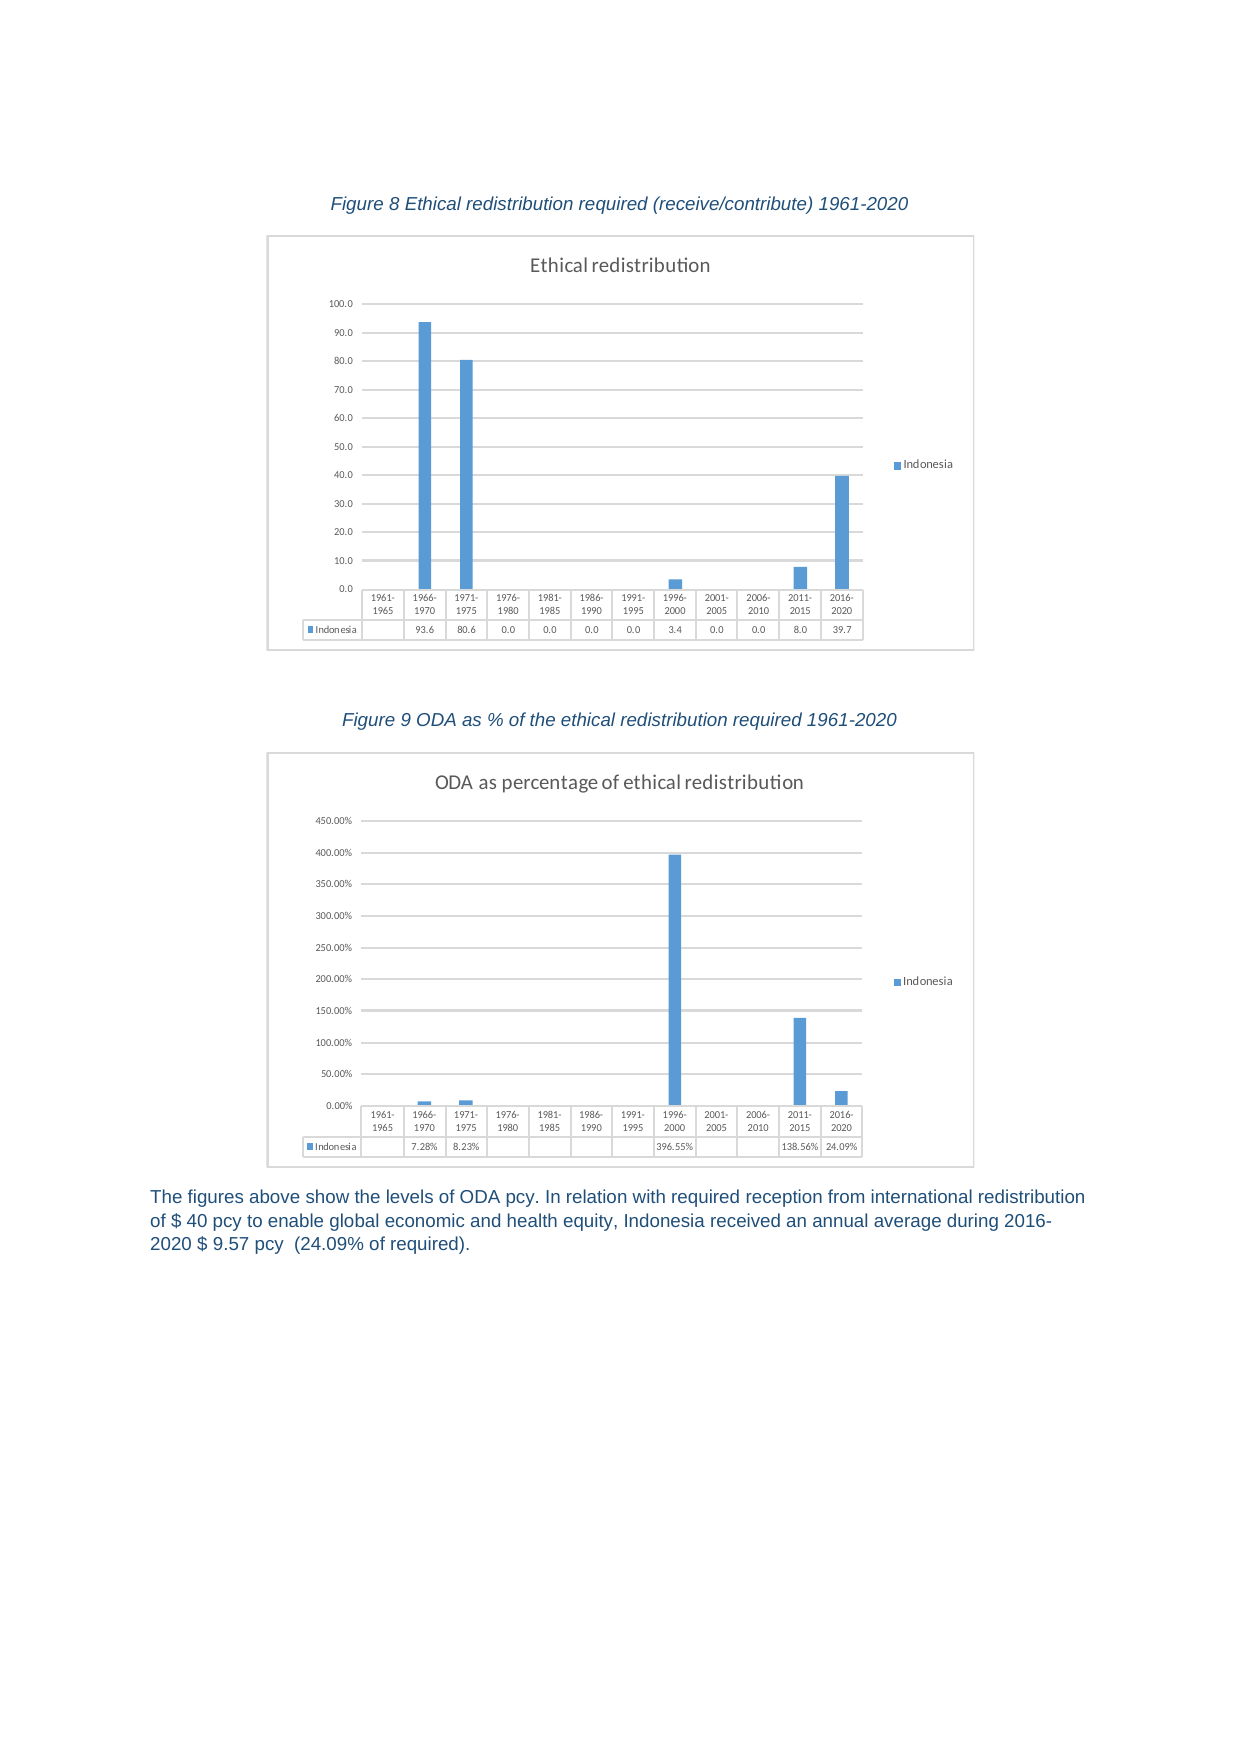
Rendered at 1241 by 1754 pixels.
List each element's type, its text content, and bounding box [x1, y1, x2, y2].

text Figure 9 ODA as % of the ethical redistribution required 1961-2020 [150, 709, 1090, 731]
text The figures above show the levels of ODA pcy. In relation with required reception from international redistribution of $ 40 pcy to enable global economic and health equity, Indonesia received an annual average during 2016-2020 $ 9.57 pcy (24.09% of required). [150, 1186, 1090, 1254]
text Figure 8 Ethical redistribution required (receive/contribute) 1961-2020 [150, 192, 1090, 214]
